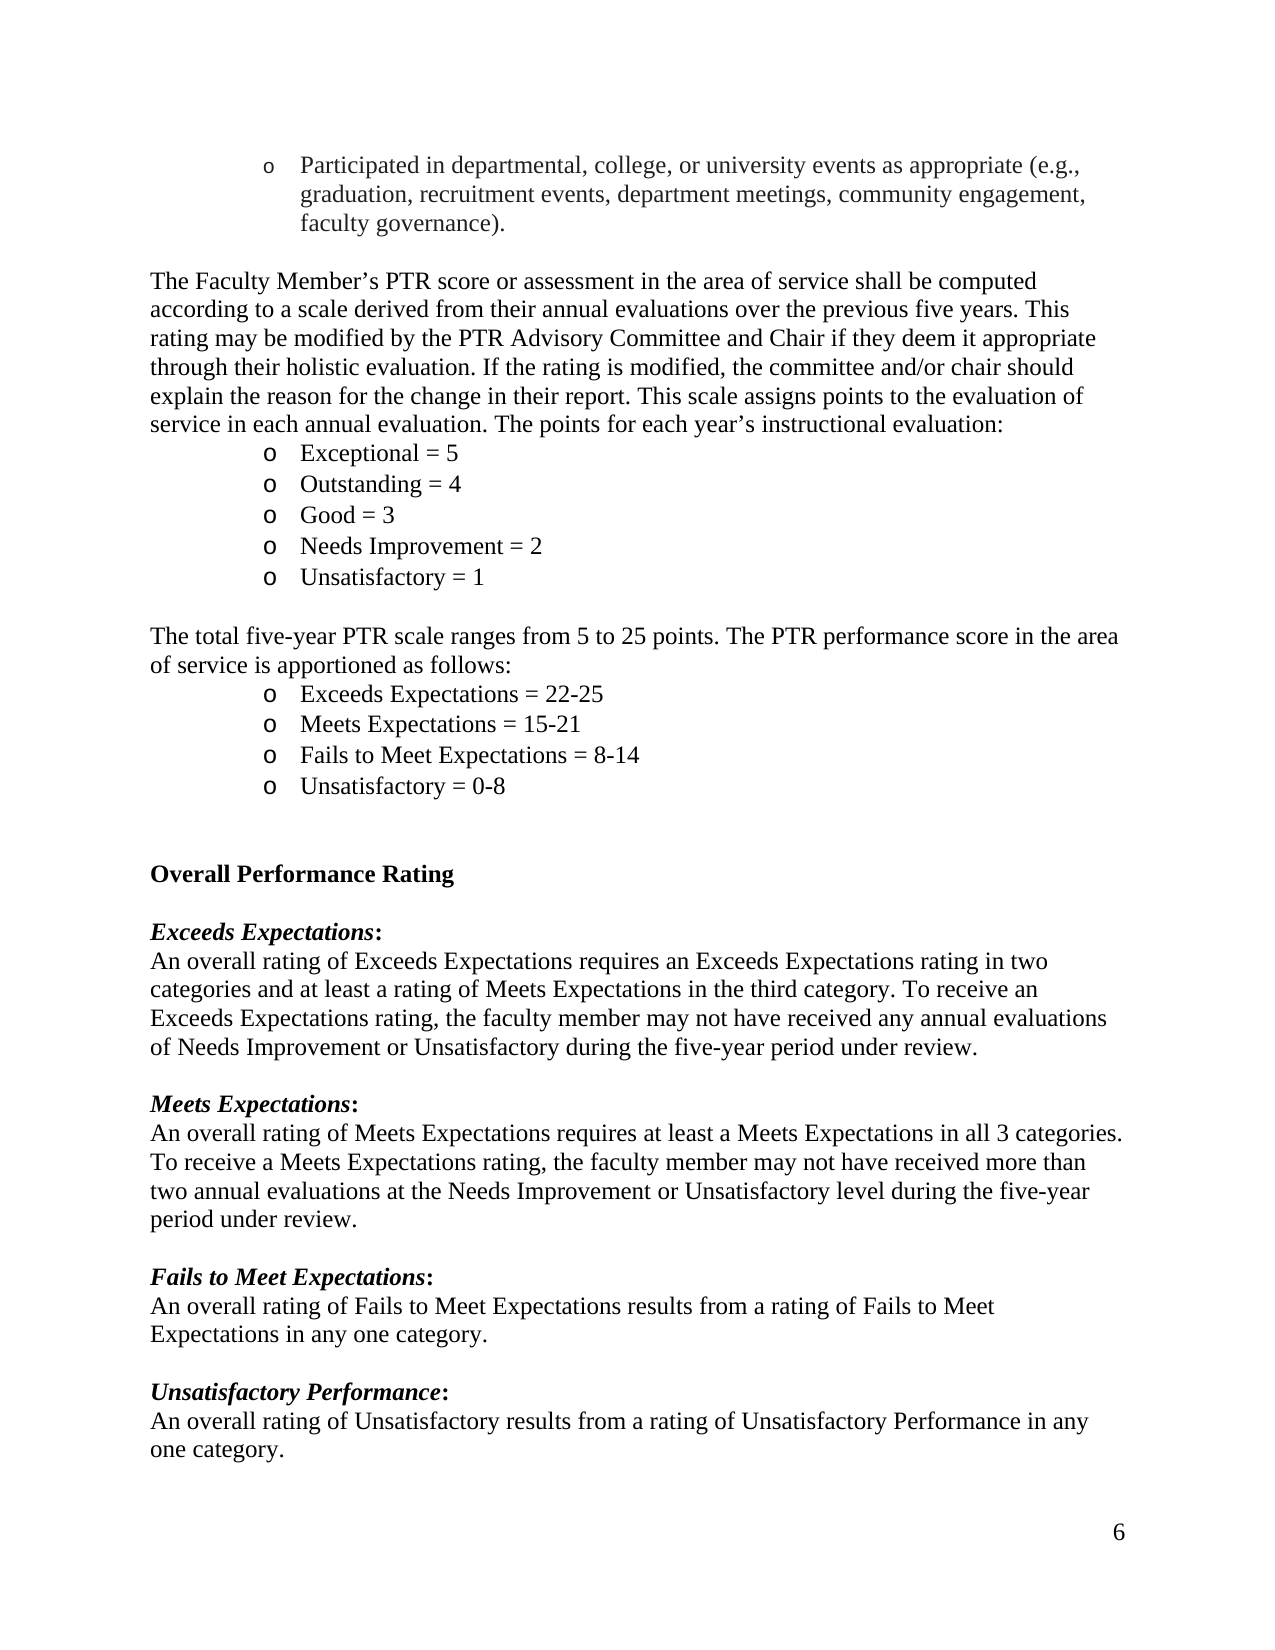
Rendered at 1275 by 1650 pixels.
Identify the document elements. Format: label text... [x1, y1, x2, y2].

list Exceptional = 5 [262, 438, 1125, 469]
list Meets Expectations = 15-21 [262, 709, 1125, 740]
list Fails to Meet Expectations = 8-14 [262, 740, 1125, 771]
list Exceeds Expectations = 22-25 [262, 679, 1125, 709]
list Unsatisfactory = 0-8 [262, 771, 1125, 802]
list Good = 3 [262, 500, 1125, 531]
text An overall rating of Unsatisfactory results from a rating of Unsatisfactory Performance in any one category. [150, 1406, 1125, 1463]
list Outstanding = 4 [262, 469, 1125, 500]
text Meets Expectations: [150, 1089, 1125, 1118]
text Unsatisfactory Performance: [150, 1348, 1125, 1406]
text An overall rating of Fails to Meet Expectations results from a rating of Fails to Meet Expectations in any one category. [150, 1291, 1125, 1348]
text Overall Performance Rating [150, 859, 1125, 888]
text An overall rating of Meets Expectations requires at least a Meets Expectations in all 3 categories. To receive a Meets Expectations rating, the faculty member may not have received more than two annual evaluations at the Needs Improvement or Unsatisfactory level during the five-year period under review. [150, 1118, 1125, 1233]
text The total five-year PTR scale ranges from 5 to 25 points. The PTR performance score in the area of service is apportioned as follows: [150, 621, 1125, 679]
list Participated in departmental, college, or university events as appropriate (e.g., graduation, recruitment events, department meetings, community engagement, faculty governance). [262, 150, 1125, 237]
list Unsatisfactory = 1 [262, 562, 1125, 592]
text An overall rating of Exceeds Expectations requires an Exceeds Expectations rating in two categories and at least a rating of Meets Expectations in the third category. To receive an Exceeds Expectations rating, the faculty member may not have received any annual evaluations of Needs Improvement or Unsatisfactory during the five-year period under review. [150, 946, 1125, 1061]
text The Faculty Member’s PTR score or assessment in the area of service shall be computed according to a scale derived from their annual evaluations over the previous five years. This rating may be modified by the PTR Advisory Committee and Chair if they deem it appropriate through their holistic evaluation. If the rating is modified, the committee and/or chair should explain the reason for the change in their report. This scale assigns points to the evaluation of service in each annual evaluation. The points for each year’s instructional evaluation: [150, 266, 1125, 438]
text Fails to Meet Expectations: [150, 1262, 1125, 1291]
list Needs Improvement = 2 [262, 531, 1125, 562]
text Exceeds Expectations: [150, 917, 1125, 946]
